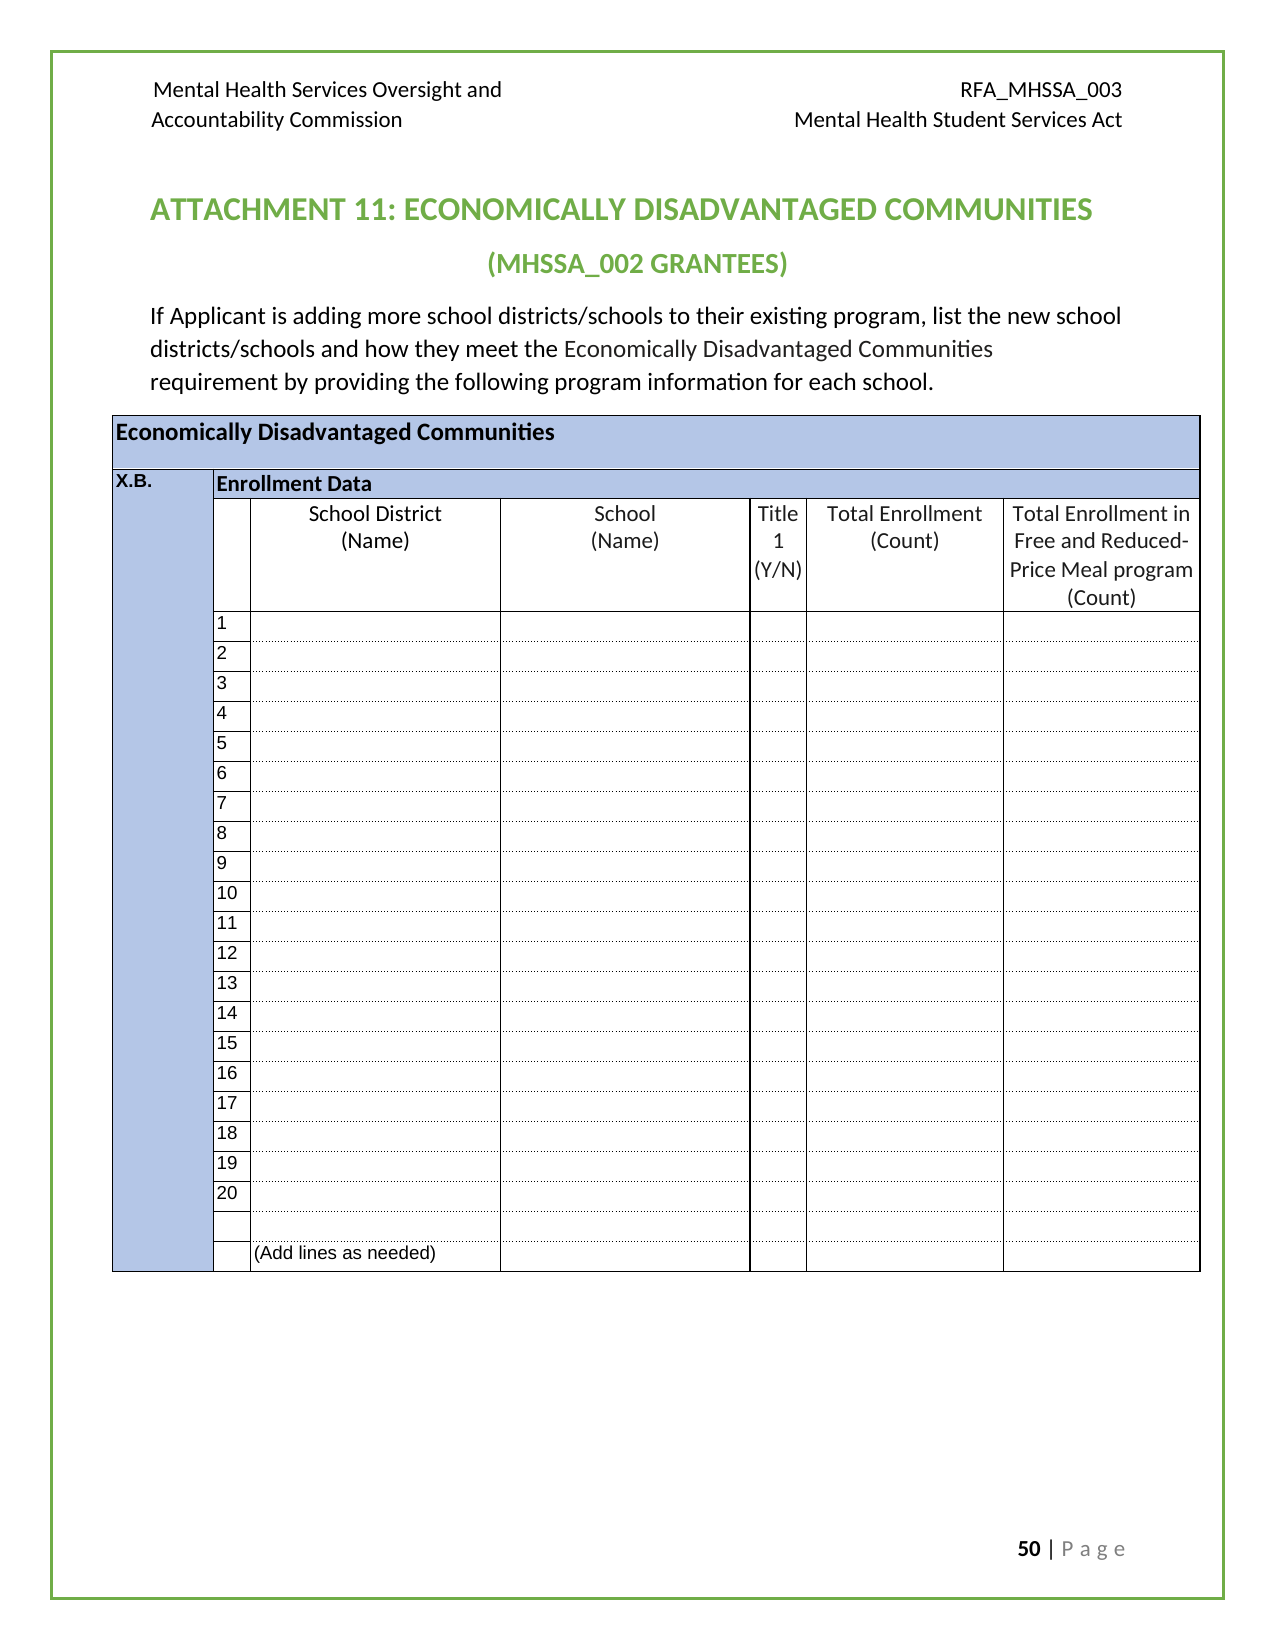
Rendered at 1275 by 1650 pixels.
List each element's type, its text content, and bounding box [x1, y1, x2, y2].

table_cell [1004, 1121, 1199, 1151]
table_cell [807, 1151, 1003, 1181]
table_cell [807, 941, 1003, 971]
table_cell [251, 1121, 500, 1151]
table_cell [807, 821, 1003, 851]
table_cell [251, 911, 500, 941]
table_cell [501, 791, 749, 821]
table_cell [251, 671, 500, 701]
table_cell 3 [214, 672, 250, 701]
table_cell 2 [214, 642, 250, 671]
table_cell [113, 881, 213, 911]
table_cell [807, 731, 1003, 761]
table_cell 14 [214, 1002, 250, 1031]
table_cell [1004, 851, 1199, 881]
table_cell [1004, 1181, 1199, 1211]
table_cell [113, 821, 213, 851]
table_cell [113, 701, 213, 731]
table_cell [251, 941, 500, 971]
table_cell [1004, 911, 1199, 941]
table_cell [1004, 1031, 1199, 1061]
table_cell [1004, 1001, 1199, 1031]
table_cell [251, 791, 500, 821]
table_cell [751, 1091, 806, 1121]
table_cell [1004, 941, 1199, 971]
subtitle ATTACHMENT 11: ECONOMICALLY DISADVANTAGED COMMUNITIES [150, 188, 1125, 229]
table_cell [113, 941, 213, 971]
table_cell [251, 761, 500, 791]
table_cell 5 [214, 732, 250, 761]
table_cell [113, 1121, 213, 1151]
table_cell [501, 821, 749, 851]
table_cell [113, 671, 213, 701]
table_cell [751, 612, 806, 641]
table_cell 20 [214, 1182, 250, 1211]
table_cell 10 [214, 882, 250, 911]
table_cell [113, 761, 213, 791]
table_cell [113, 611, 213, 641]
table_cell [751, 821, 806, 851]
table_cell [501, 641, 749, 671]
table_cell Total Enrollment (Count) [807, 499, 1003, 611]
table_cell [251, 851, 500, 881]
table_cell [501, 731, 749, 761]
table_cell [1004, 881, 1199, 911]
table_cell [113, 641, 213, 671]
table_cell [501, 1121, 749, 1151]
table_cell [751, 1151, 806, 1181]
table_cell 12 [214, 942, 250, 971]
table_cell [214, 1242, 250, 1271]
table_cell [251, 731, 500, 761]
table_cell Title 1 (Y/N) [751, 499, 806, 611]
table_cell [113, 1151, 213, 1181]
table_cell [751, 1061, 806, 1091]
table_cell [501, 761, 749, 791]
table_cell [113, 731, 213, 761]
table_cell [113, 971, 213, 1001]
table_cell [501, 1061, 749, 1091]
table_cell [1004, 971, 1199, 1001]
table_cell [501, 1001, 749, 1031]
table_cell [113, 1091, 213, 1121]
table_cell [751, 731, 806, 761]
table_cell [251, 612, 500, 641]
table_cell [251, 1031, 500, 1061]
table_cell [807, 1001, 1003, 1031]
table_cell [807, 671, 1003, 701]
table_cell Total Enrollment in Free and Reduced-Price Meal program (Count) [1004, 499, 1199, 611]
table_cell [251, 971, 500, 1001]
table_cell [501, 671, 749, 701]
table_cell X.B. [113, 470, 213, 498]
table_cell [113, 1241, 213, 1271]
table_cell [1004, 1211, 1199, 1241]
table_cell School (Name) [501, 499, 749, 611]
table_cell [1004, 821, 1199, 851]
table_cell [1004, 1061, 1199, 1091]
table_cell [807, 701, 1003, 731]
table_cell 17 [214, 1092, 250, 1121]
table_cell [807, 1031, 1003, 1061]
table_cell [1004, 612, 1199, 641]
table_cell [1004, 731, 1199, 761]
table_cell [751, 641, 806, 671]
table_cell [113, 1061, 213, 1091]
table_cell [807, 641, 1003, 671]
table_cell 9 [214, 852, 250, 881]
table_cell [807, 971, 1003, 1001]
table_cell [807, 911, 1003, 941]
table_cell [1004, 641, 1199, 671]
table_cell [214, 1212, 250, 1241]
table_cell [251, 701, 500, 731]
table_cell [751, 881, 806, 911]
table_cell [251, 881, 500, 911]
table_cell [251, 1091, 500, 1121]
table_cell [807, 1211, 1003, 1241]
table_cell [807, 1241, 1003, 1271]
table_cell [113, 911, 213, 941]
table_cell [501, 1181, 749, 1211]
table_cell [501, 971, 749, 1001]
table_cell [751, 941, 806, 971]
table_cell [501, 1091, 749, 1121]
table_cell [1004, 761, 1199, 791]
table_cell [1004, 1091, 1199, 1121]
table_cell [214, 499, 250, 611]
table_cell [807, 1121, 1003, 1151]
table_cell [751, 761, 806, 791]
table_cell [1004, 791, 1199, 821]
table_cell 7 [214, 792, 250, 821]
table_cell 13 [214, 972, 250, 1001]
table_cell [113, 1031, 213, 1061]
table_cell [751, 1031, 806, 1061]
table_cell 6 [214, 762, 250, 791]
text (MHSSA_002 GRANTEES) [150, 245, 1125, 281]
table_cell [251, 1061, 500, 1091]
table_cell [807, 761, 1003, 791]
table_cell [807, 1091, 1003, 1121]
table_cell [501, 1151, 749, 1181]
table_cell [113, 498, 213, 611]
table_cell [113, 1181, 213, 1211]
table_cell 8 [214, 822, 250, 851]
table_cell [807, 612, 1003, 641]
table_cell [751, 791, 806, 821]
table_cell [807, 1181, 1003, 1211]
table_cell 19 [214, 1152, 250, 1181]
table_cell [807, 851, 1003, 881]
table_cell 1 [214, 612, 250, 641]
table_cell [807, 791, 1003, 821]
table_cell [751, 1121, 806, 1151]
table_cell [751, 911, 806, 941]
table_cell (Add lines as needed) [251, 1241, 500, 1271]
table_cell Enrollment Data [214, 470, 1199, 498]
table_cell [751, 701, 806, 731]
table_cell [501, 941, 749, 971]
table_cell [113, 1001, 213, 1031]
table_cell [501, 701, 749, 731]
table_cell [113, 791, 213, 821]
table_cell [1004, 671, 1199, 701]
table_cell [501, 851, 749, 881]
table_cell [501, 612, 749, 641]
table_cell 4 [214, 702, 250, 731]
table_cell 11 [214, 912, 250, 941]
table_cell [1004, 1241, 1199, 1271]
table_cell [807, 881, 1003, 911]
table_header Economically Disadvantaged Communities [113, 416, 1199, 468]
table_cell [251, 1181, 500, 1211]
table_cell [251, 1211, 500, 1241]
table_cell [1004, 701, 1199, 731]
table_cell [501, 881, 749, 911]
table_cell [751, 1181, 806, 1211]
table_cell 16 [214, 1062, 250, 1091]
table_cell 15 [214, 1032, 250, 1061]
table_cell [751, 851, 806, 881]
table_cell [113, 851, 213, 881]
table_cell School District (Name) [251, 499, 500, 611]
table_cell [751, 1211, 806, 1241]
table_cell [751, 671, 806, 701]
table_cell [501, 1031, 749, 1061]
table_cell [251, 1151, 500, 1181]
table_cell [113, 1211, 213, 1241]
text If Applicant is adding more school districts/schools to their existing program, list the new school districts/schools and how they meet the Economically Disadvantaged Communities requirement by providing the following program information for each school. [150, 300, 1125, 396]
table_cell [251, 821, 500, 851]
table_cell [751, 1001, 806, 1031]
table_cell [807, 1061, 1003, 1091]
table_cell [251, 641, 500, 671]
table_cell [501, 1241, 749, 1271]
table_cell [501, 911, 749, 941]
table_cell [251, 1001, 500, 1031]
table_cell 18 [214, 1122, 250, 1151]
table_cell [751, 971, 806, 1001]
table_cell [1004, 1151, 1199, 1181]
table_cell [751, 1241, 806, 1271]
table_cell [501, 1211, 749, 1241]
